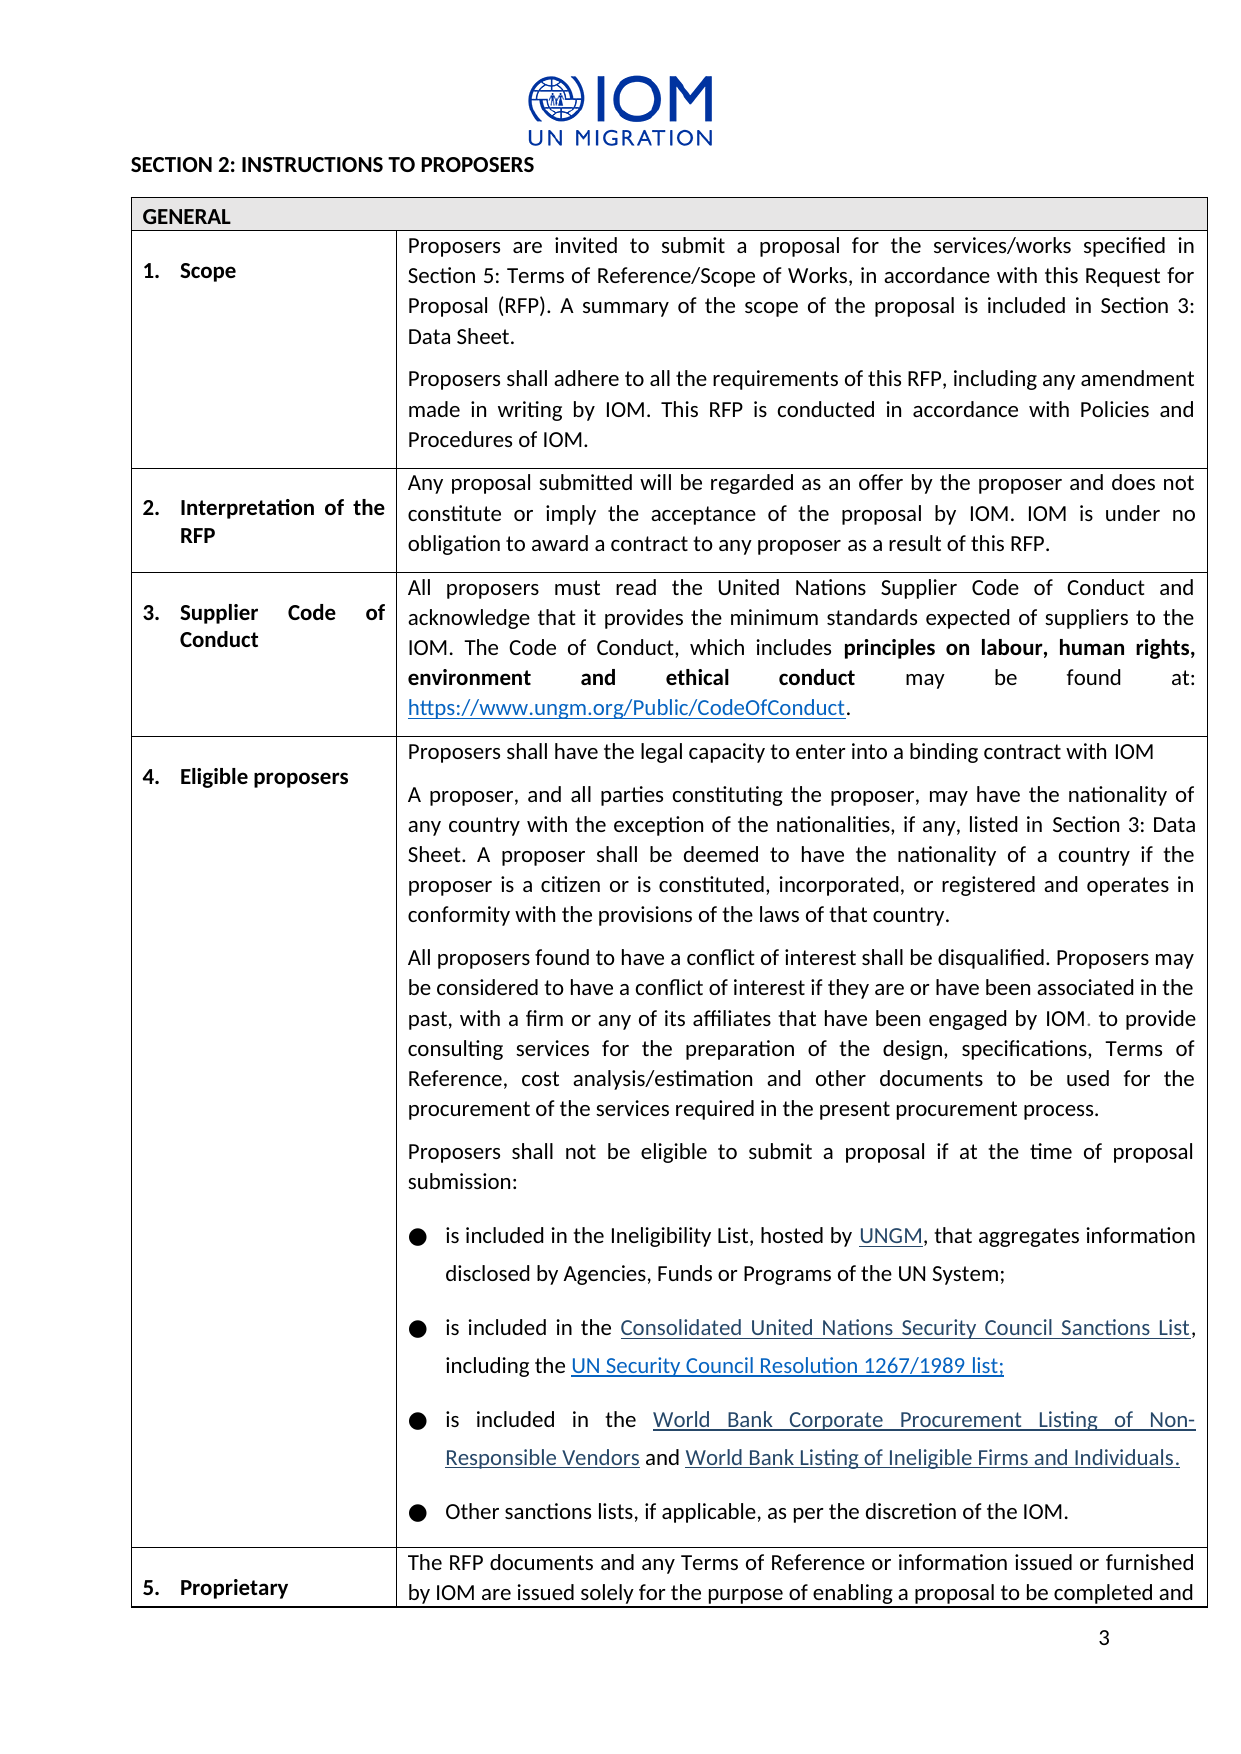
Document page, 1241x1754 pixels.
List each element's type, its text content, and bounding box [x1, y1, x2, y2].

picture [524, 75, 716, 147]
table_cell Supplier Code of Conduct [132, 573, 396, 736]
table_cell Proposers are invited to submit a proposal for the services/works specified in Section 5: Terms of Reference/Scope of Works, in accordance with this Request for Proposal (RFP). A summary of the scope of the proposal is included in Section 3: Data Sheet. Proposers shall adhere to all the requirements of this RFP, including any amendment made in writing by . This RFP is conducted in accordance with Policies and Procedures of [397, 231, 1207, 467]
table_header GENERAL [132, 198, 1207, 230]
table_cell Scope [132, 231, 396, 467]
table_cell All proposers must read the United Nations Supplier Code of Conduct and acknowledge that it provides the minimum standards expected of suppliers to the IOM. The Code of Conduct, which includes principles on labour, human rights, environment and ethical conduct may be found at: https://www.ungm.org/Public/CodeOfConduct. [397, 573, 1207, 736]
table_cell Interpretation of the RFP [132, 469, 396, 572]
table_cell Proprietary information [132, 1548, 396, 1606]
table_cell Any proposal submitted will be regarded as an offer by the proposer and does not constitute or imply the acceptance of the proposal by. is under no obligation to award a contract to any proposer as a result of this RFP. [397, 469, 1207, 572]
table_cell Proposers shall have the legal capacity to enter into a binding contract with A proposer, and all parties constituting the proposer, may have the nationality of any country with the exception of the nationalities, if any, listed in Section 3: Data Sheet. A proposer shall be deemed to have the nationality of a country if the proposer is a citizen or is constituted, incorporated, or registered and operates in conformity with the provisions of the laws of that country. All proposers found to have a conflict of interest shall be disqualified. Proposers may be considered to have a conflict of interest if they are or have been associated in the past, with a firm or any of its affiliates that have been engaged by to provide consulting services for the preparation of the design, specifications, Terms of Reference, cost analysis/estimation and other documents to be used for the procurement of the services required in the present procurement process. Proposers shall not be eligible to submit a proposal if at the time of proposal submission: is included in the Ineligibility List, hosted by UNGM, that aggregates information disclosed by Agencies, Funds or Programs of the UN System; is included in the Consolidated United Nations Security Council Sanctions List, including the UN Security Council Resolution 1267/1989 list; is included in the World Bank Corporate Procurement Listing of Non-Responsible Vendors and World Bank Listing of Ineligible Firms and Individuals. Other sanctions lists, if applicable, as per the discretion of the IOM. [397, 737, 1207, 1547]
subtitle SECTION 2: INSTRUCTIONS TO PROPOSERS [131, 150, 1110, 178]
table_cell Eligible proposers [132, 737, 396, 1547]
